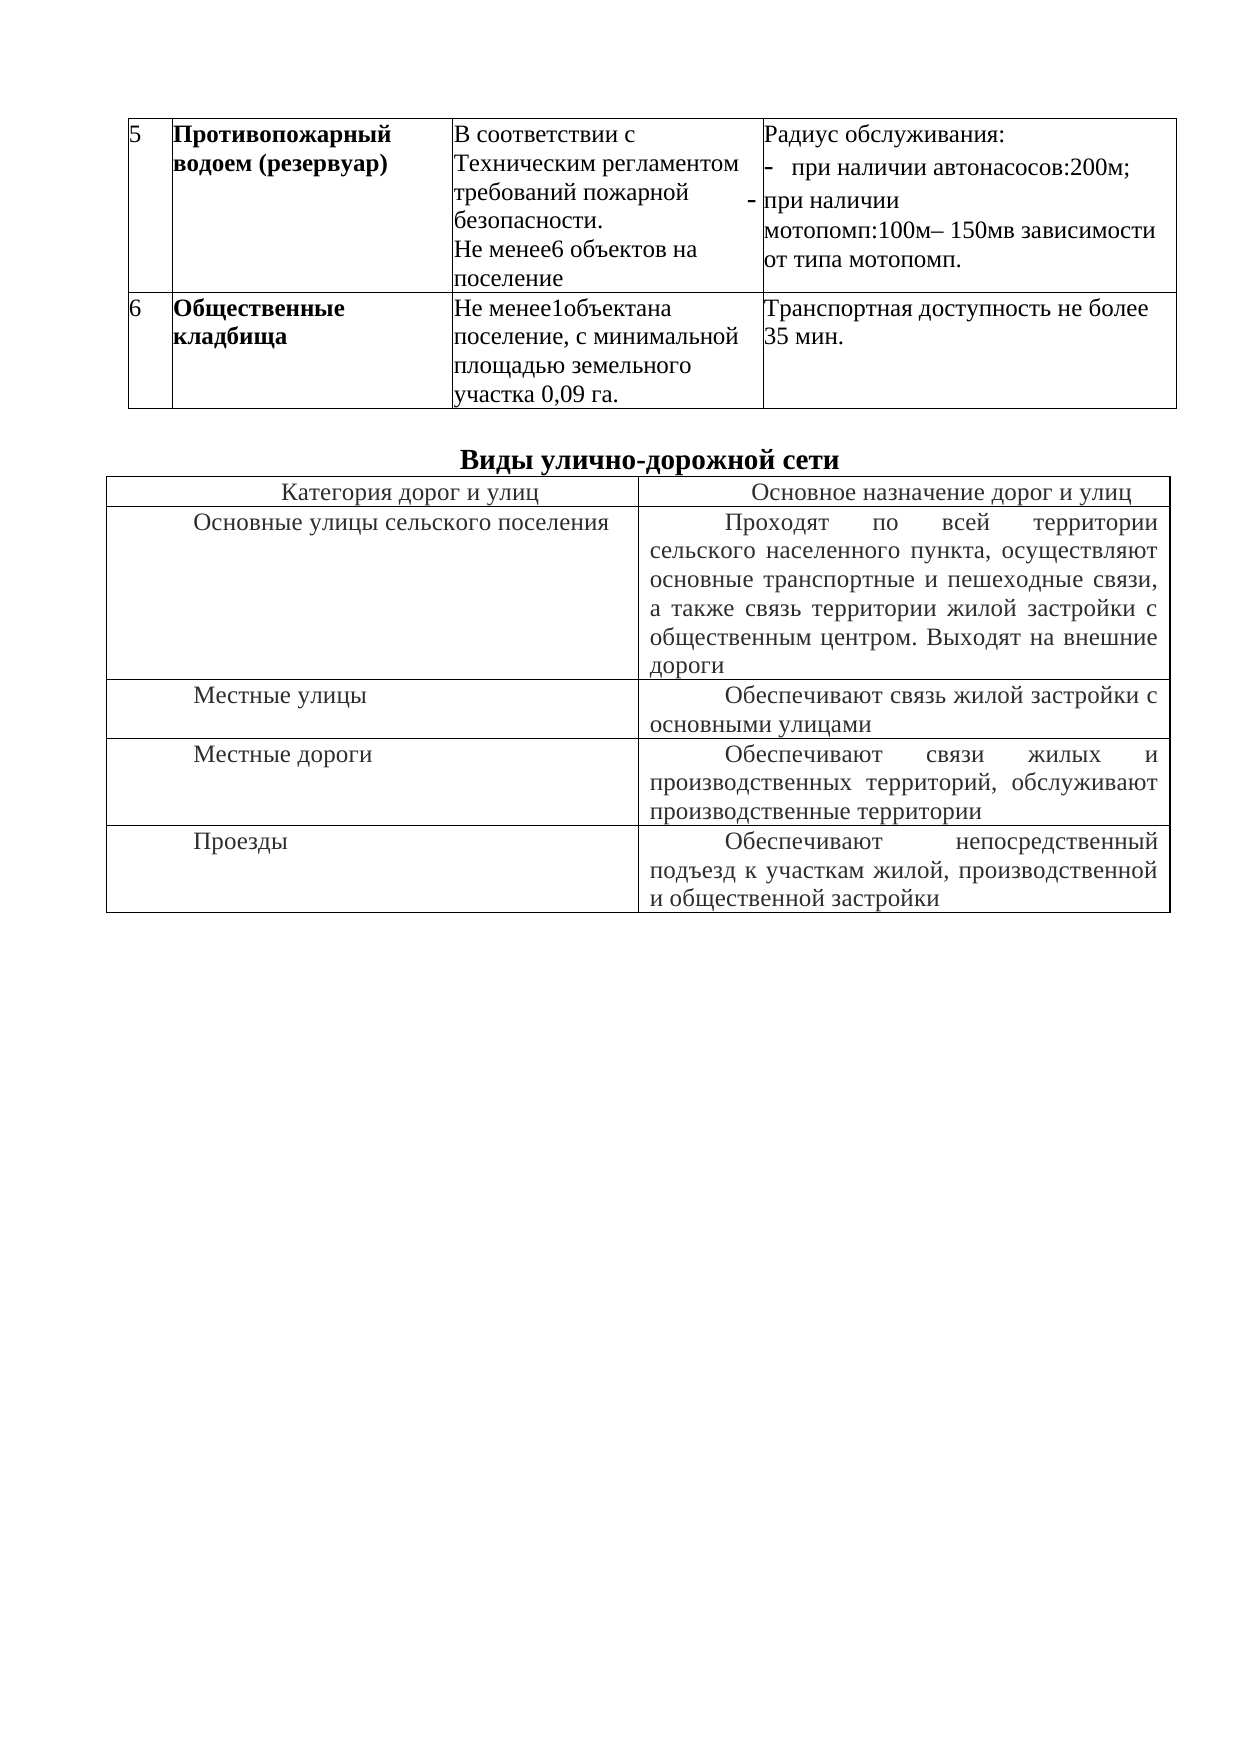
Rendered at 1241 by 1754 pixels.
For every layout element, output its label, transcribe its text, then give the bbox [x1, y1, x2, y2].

table_cell 5 [129, 119, 172, 292]
table_cell Местные дороги [107, 739, 638, 825]
table_cell Не менее1объектана поселение, с минимальной площадью земельного участка 0,09 га. [453, 293, 763, 408]
table_cell Радиус обслуживания: при наличии автонасосов:200м; при наличии мотопомп:100м– 150мв зависимости от типа мотопомп. [764, 119, 1176, 292]
table_cell Обеспечивают непосредственный подъезд к участкам жилой, производственной и общественной застройки [639, 826, 1169, 912]
table_cell Проезды [107, 826, 638, 912]
table_cell Обеспечивают связи жилых и производственных территорий, обслуживают производственные территории [639, 739, 1169, 825]
table_cell 6 [129, 293, 172, 408]
table_cell Местные улицы [107, 680, 638, 738]
table_cell Основные улицы сельского поселения [107, 507, 638, 679]
table_cell Противопожарный водоем (резервуар) [173, 119, 452, 292]
table_cell Обеспечивают связь жилой застройки с основными улицами [639, 680, 1169, 738]
table_header Основное назначение дорог и улиц [639, 477, 1169, 506]
table_header Категория дорог и улиц [107, 477, 638, 506]
table_cell Общественные кладбища [173, 293, 452, 408]
table_cell В соответствии с Техническим регламентом требований пожарной безопасности. Не менее6 объектов на поселение [453, 119, 763, 292]
table_cell Транспортная доступность не более 35 мин. [764, 293, 1176, 408]
table_cell Проходят по всей территории сельского населенного пункта, осуществляют основные транспортные и пешеходные связи, а также связь территории жилой застройки с общественным центром. Выходят на внешние дороги [639, 507, 1169, 679]
text Виды улично-дорожной сети [118, 442, 1181, 476]
